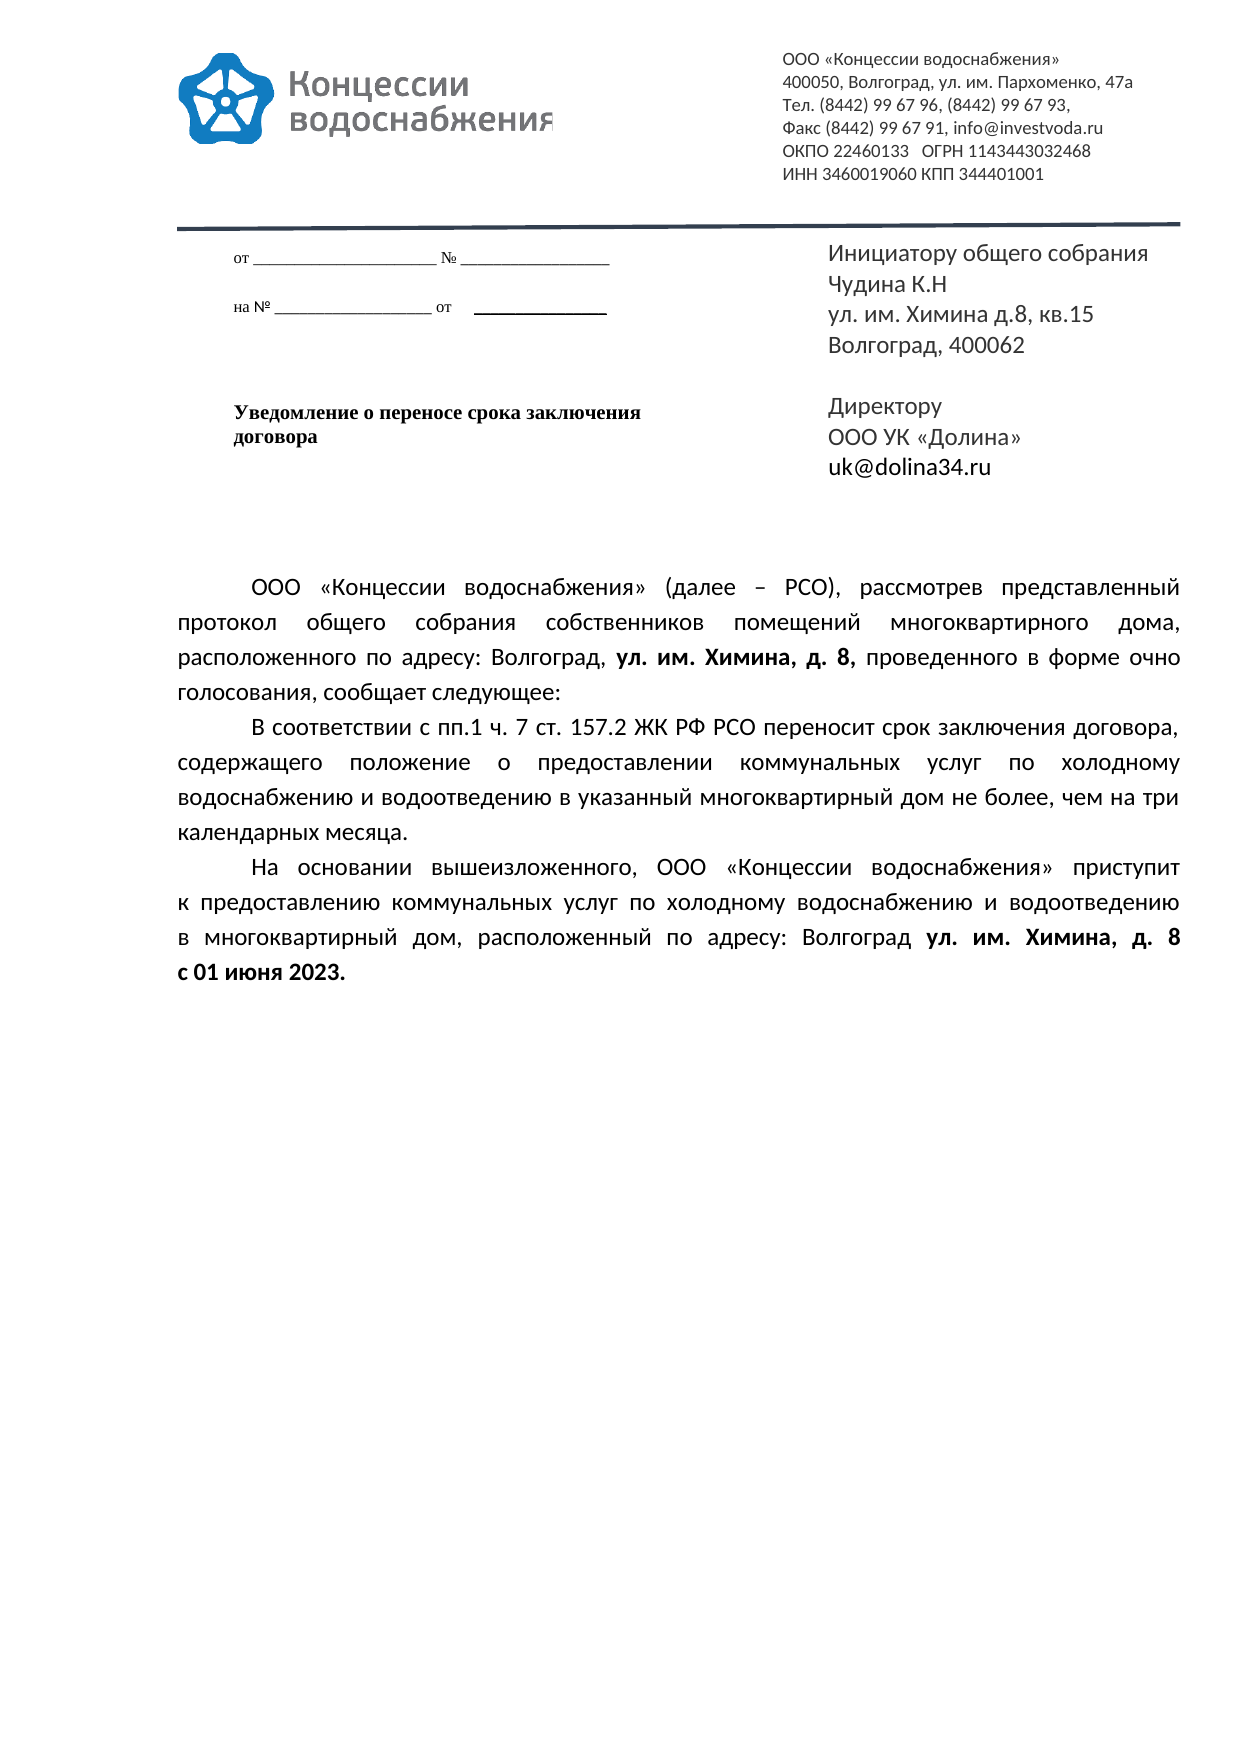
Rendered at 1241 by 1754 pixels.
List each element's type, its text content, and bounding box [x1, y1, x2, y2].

text от ______________________ № __________________ [177, 248, 771, 268]
text договора [177, 424, 771, 448]
text В соответствии с пп.1 ч. 7 ст. 157.2 ЖК РФ РСО переносит срок заключения договора, содержащего положение о предоставлении коммунальных услуг по холодному водоснабжению и водоотведению в указанный многоквартирный дом не более, чем на три календарных месяца. [177, 711, 1181, 847]
text на № ___________________ от ________________ [177, 296, 771, 316]
text ООО «Концессии водоснабжения» (далее – РСО), рассмотрев представленный протокол общего собрания собственников помещений многоквартирного дома, расположенного по адресу: Волгоград, ул. им. Химина, д. 8, проведенного в форме очно голосования, сообщает следующее: [177, 571, 1181, 707]
text Уведомление о переносе срока заключения [177, 400, 771, 424]
text На основании вышеизложенного, ООО «Концессии водоснабжения» приступит к предоставлению коммунальных услуг по холодному водоснабжению и водоотведению в многоквартирный дом, расположенный по адресу: Волгоград ул. им. Химина, д. 8 с 01 июня 2023. [177, 851, 1181, 987]
picture [177, 53, 552, 144]
